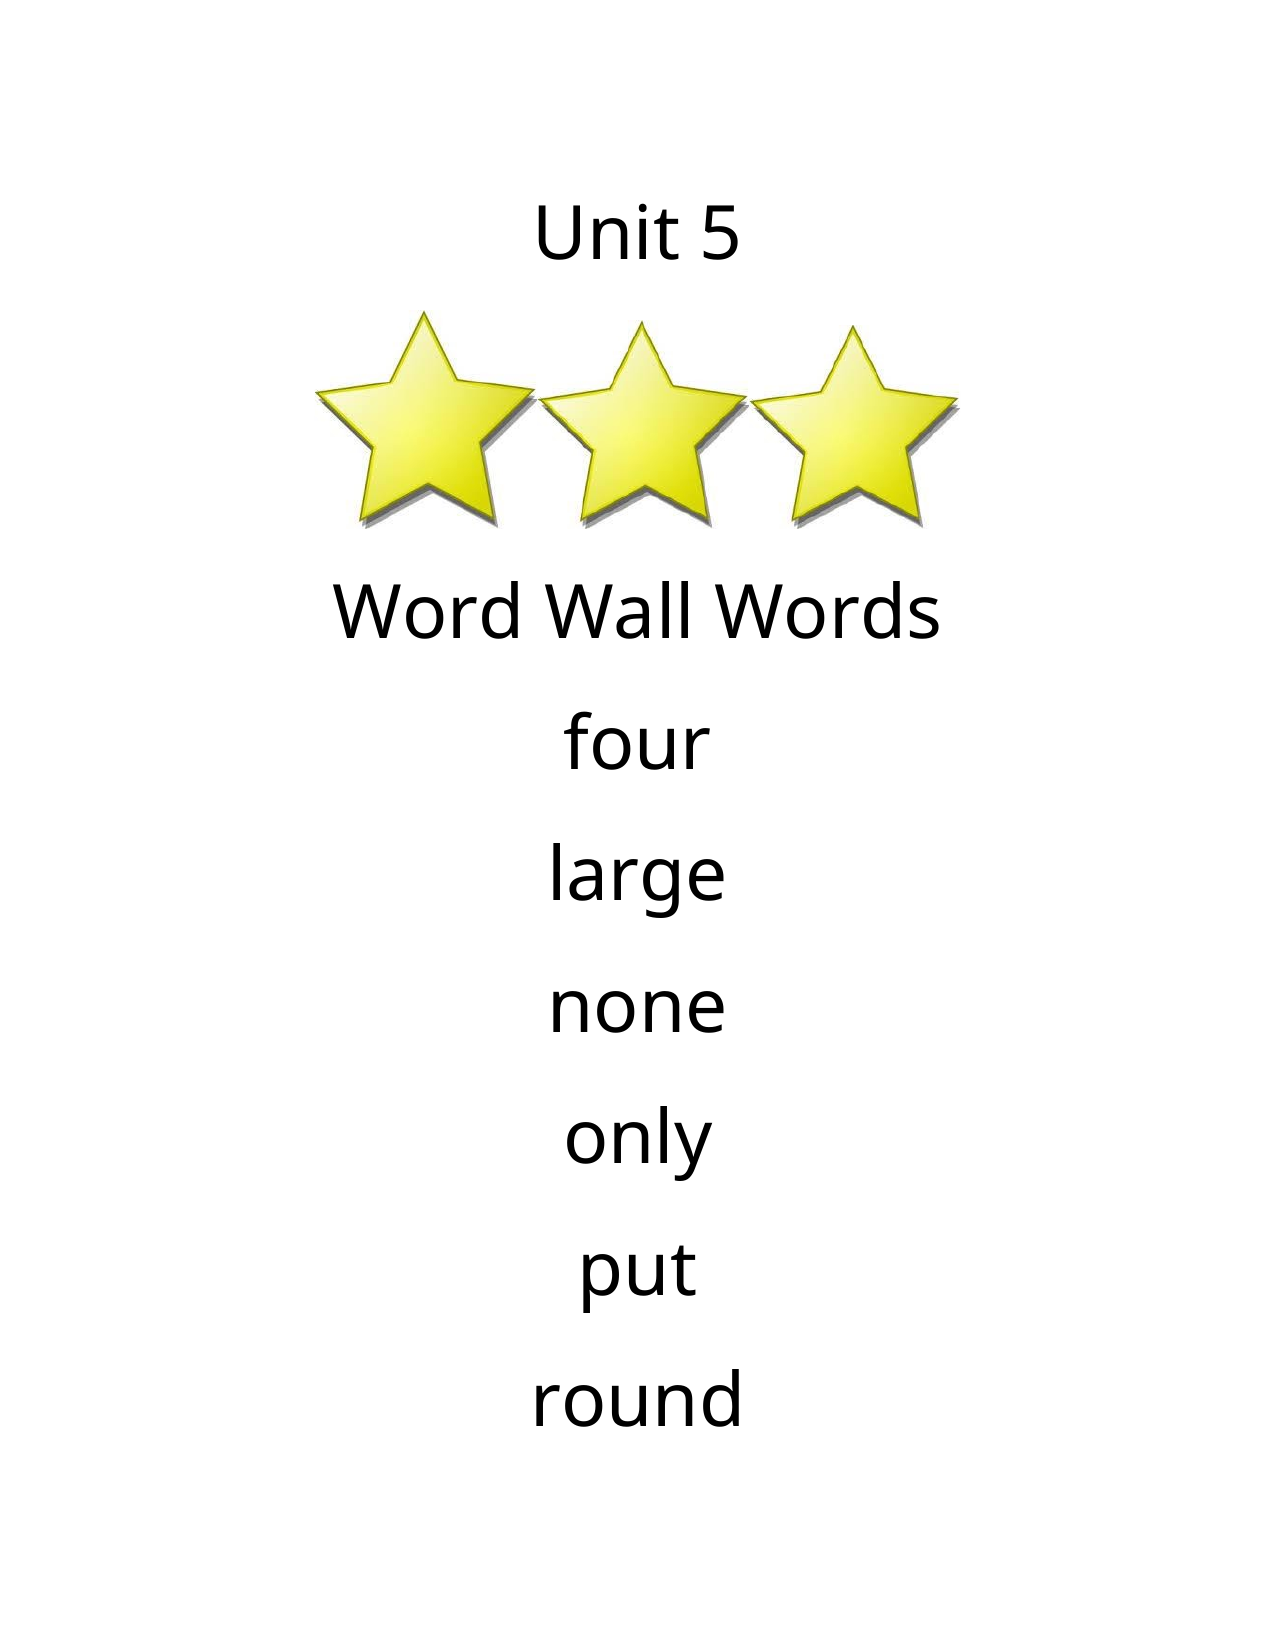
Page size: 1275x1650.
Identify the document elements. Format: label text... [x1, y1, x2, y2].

text round [150, 1346, 1125, 1448]
text large [150, 821, 1125, 923]
picture [314, 310, 961, 529]
text four [150, 689, 1125, 791]
text only [150, 1083, 1125, 1186]
text Unit 5 [150, 179, 1125, 281]
text none [150, 952, 1125, 1054]
text Word Wall Words [150, 558, 1125, 660]
text put [150, 1215, 1125, 1317]
